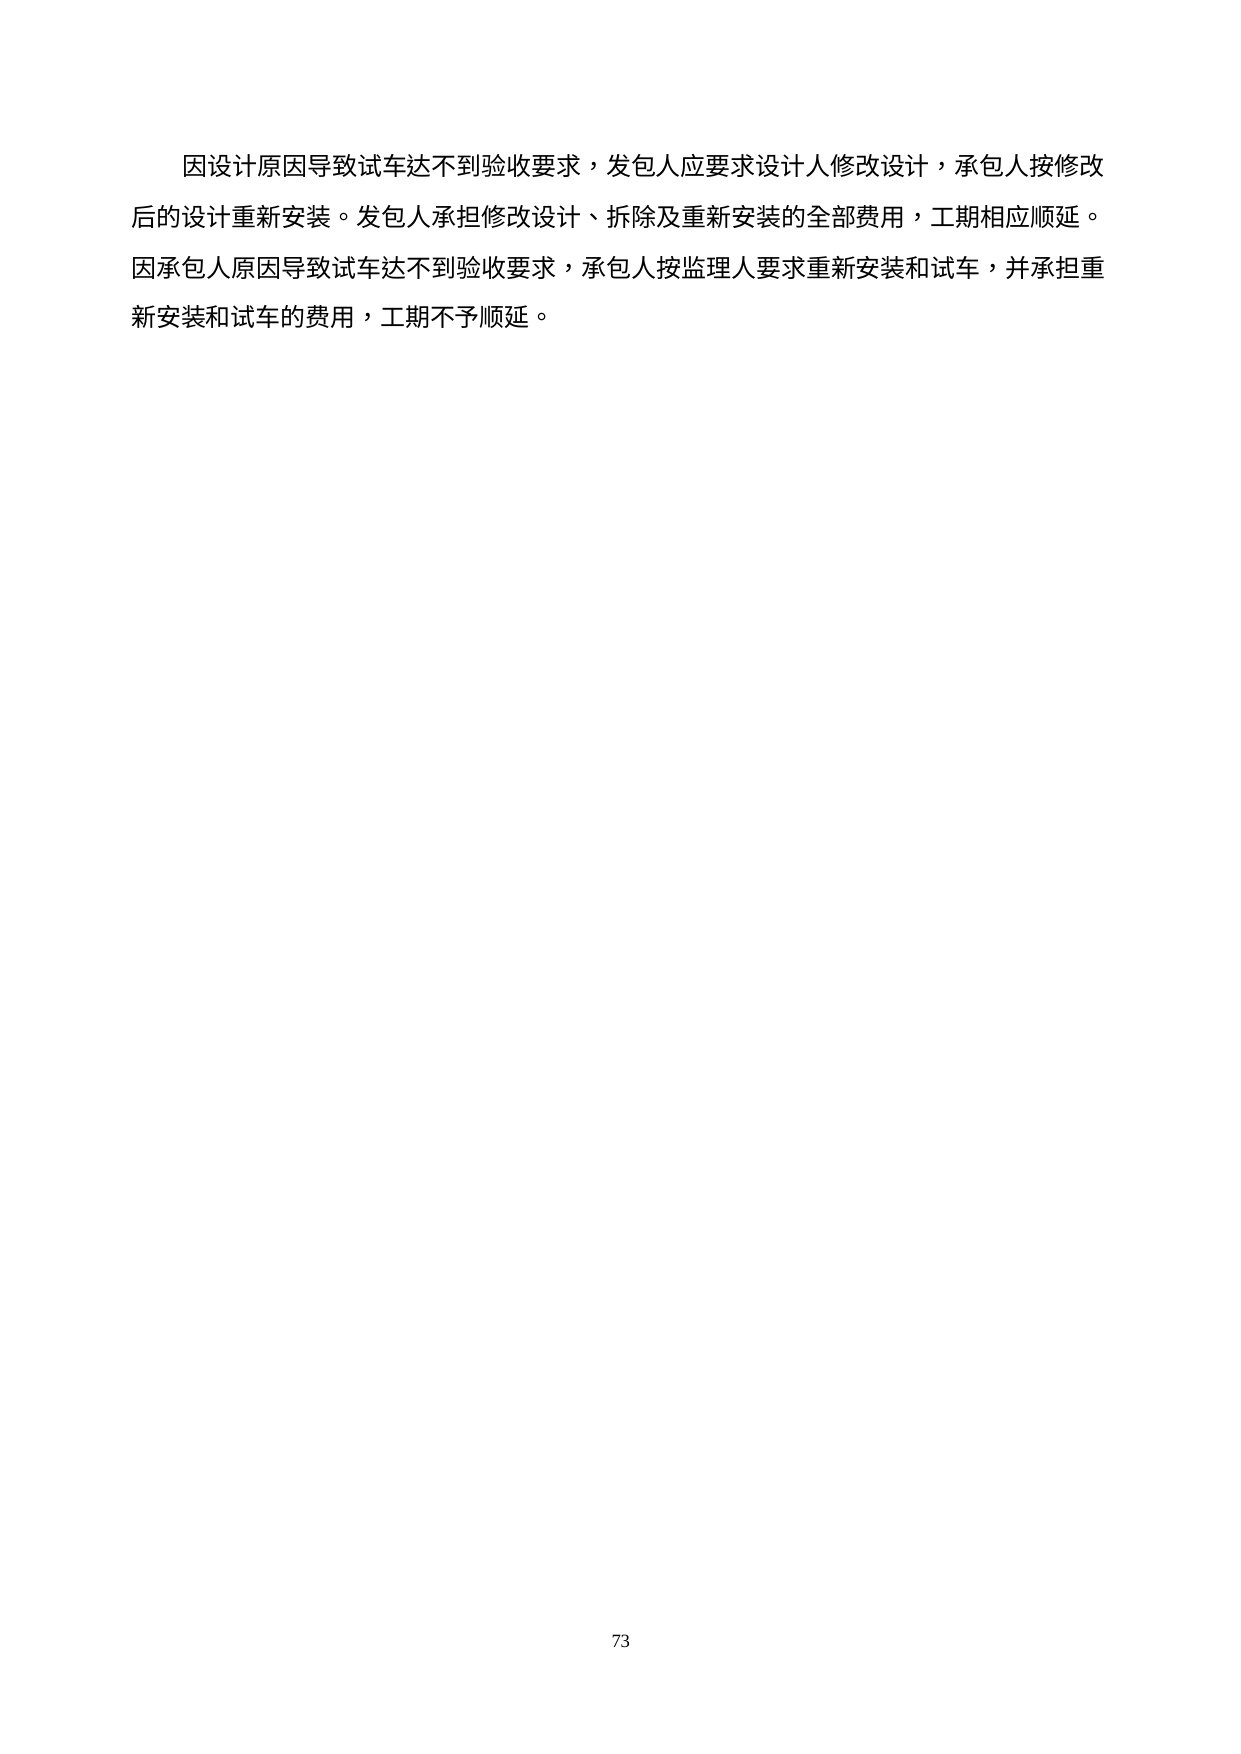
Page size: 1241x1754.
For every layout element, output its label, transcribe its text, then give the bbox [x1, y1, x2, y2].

text 新安装和试车的费用，工期不予顺延。 [131, 302, 1117, 333]
text 因设计原因导致试车达不到验收要求，发包人应要求设计人修改设计，承包人按修改 后的设计重新安装。发包人承担修改设计、拆除及重新安装的全部费用，工期相应顺延。 因承包人原因导致试车达不到验收要求，承包人按监理人要求重新安装和试车，并承担重 [131, 149, 1105, 285]
